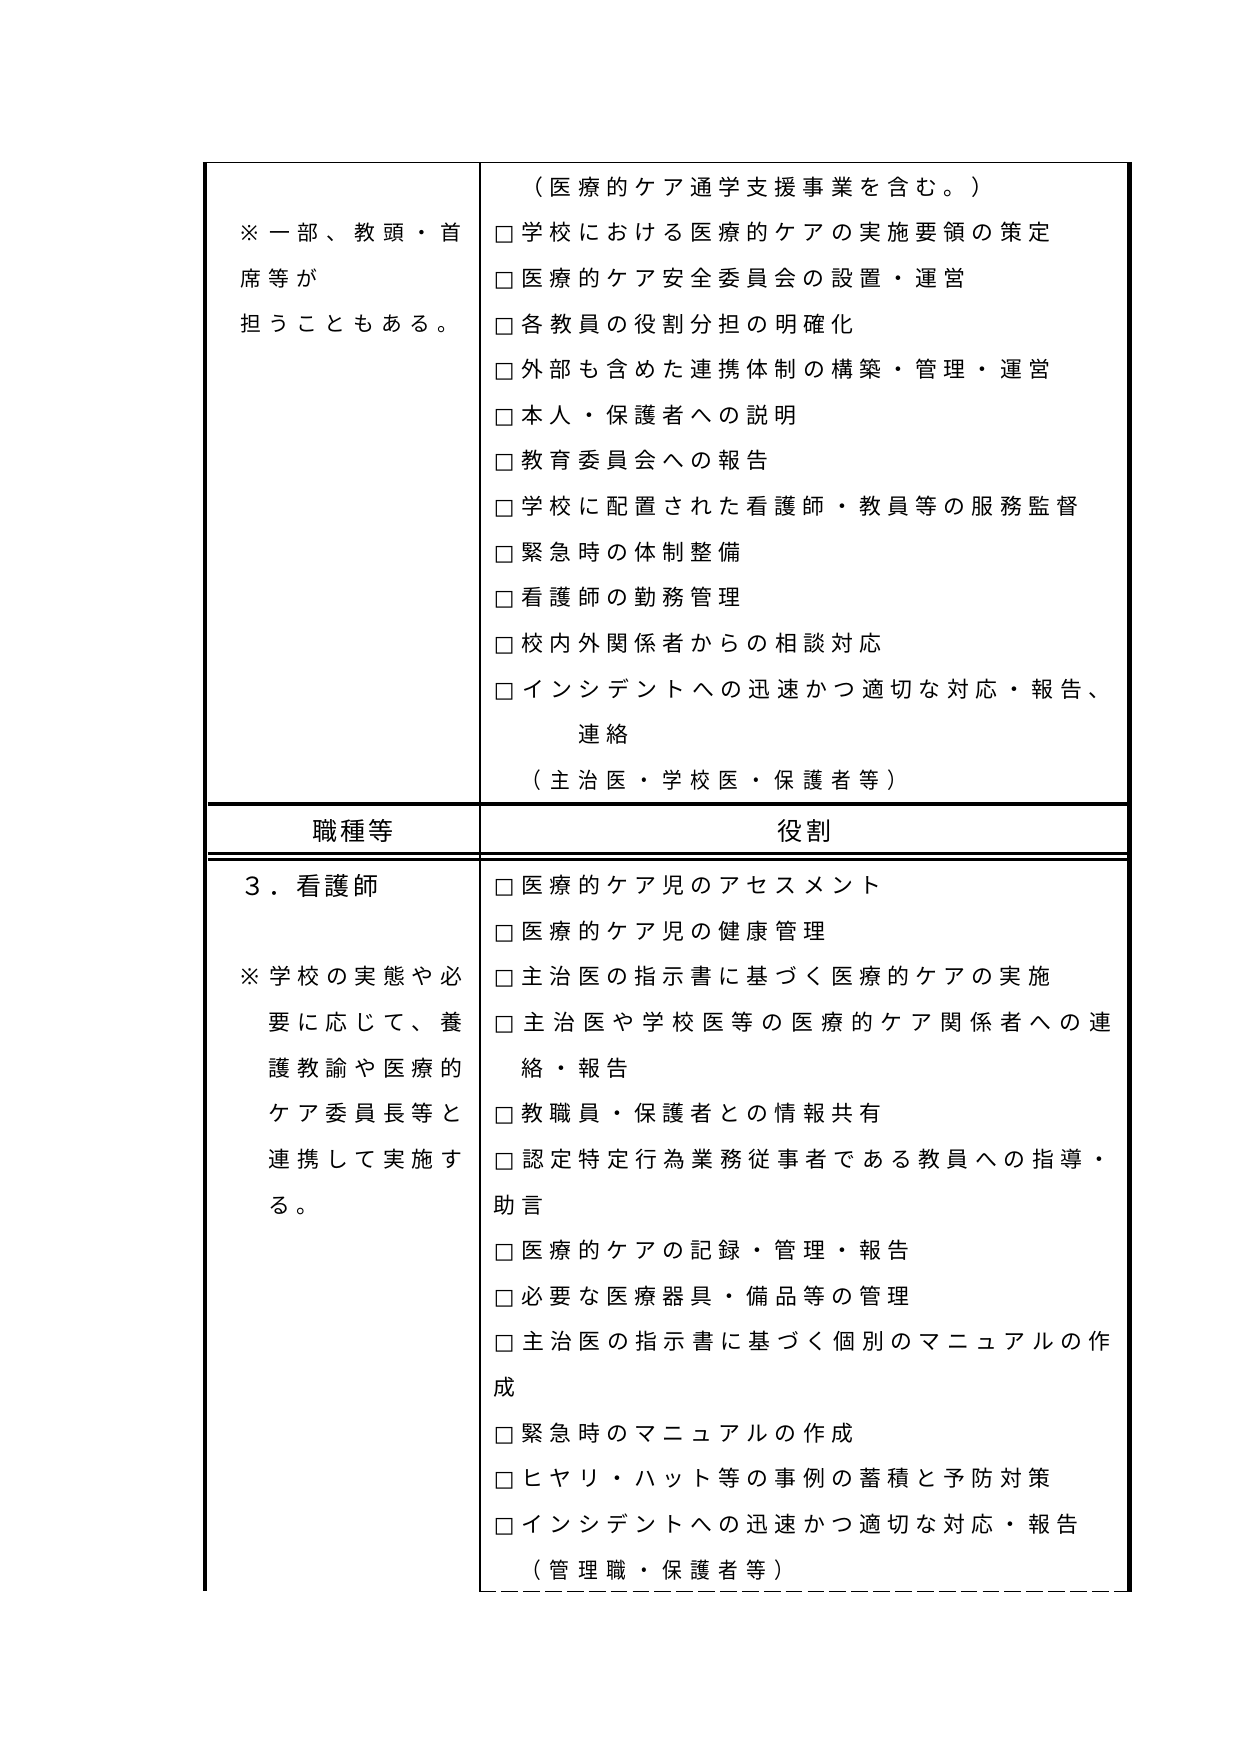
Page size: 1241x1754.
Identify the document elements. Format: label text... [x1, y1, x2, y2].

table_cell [481, 163, 1127, 802]
table_cell 役割 [481, 806, 1127, 852]
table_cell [207, 163, 479, 802]
table_cell 職種等 [207, 803, 479, 852]
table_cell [207, 859, 479, 1591]
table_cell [481, 861, 1127, 1591]
